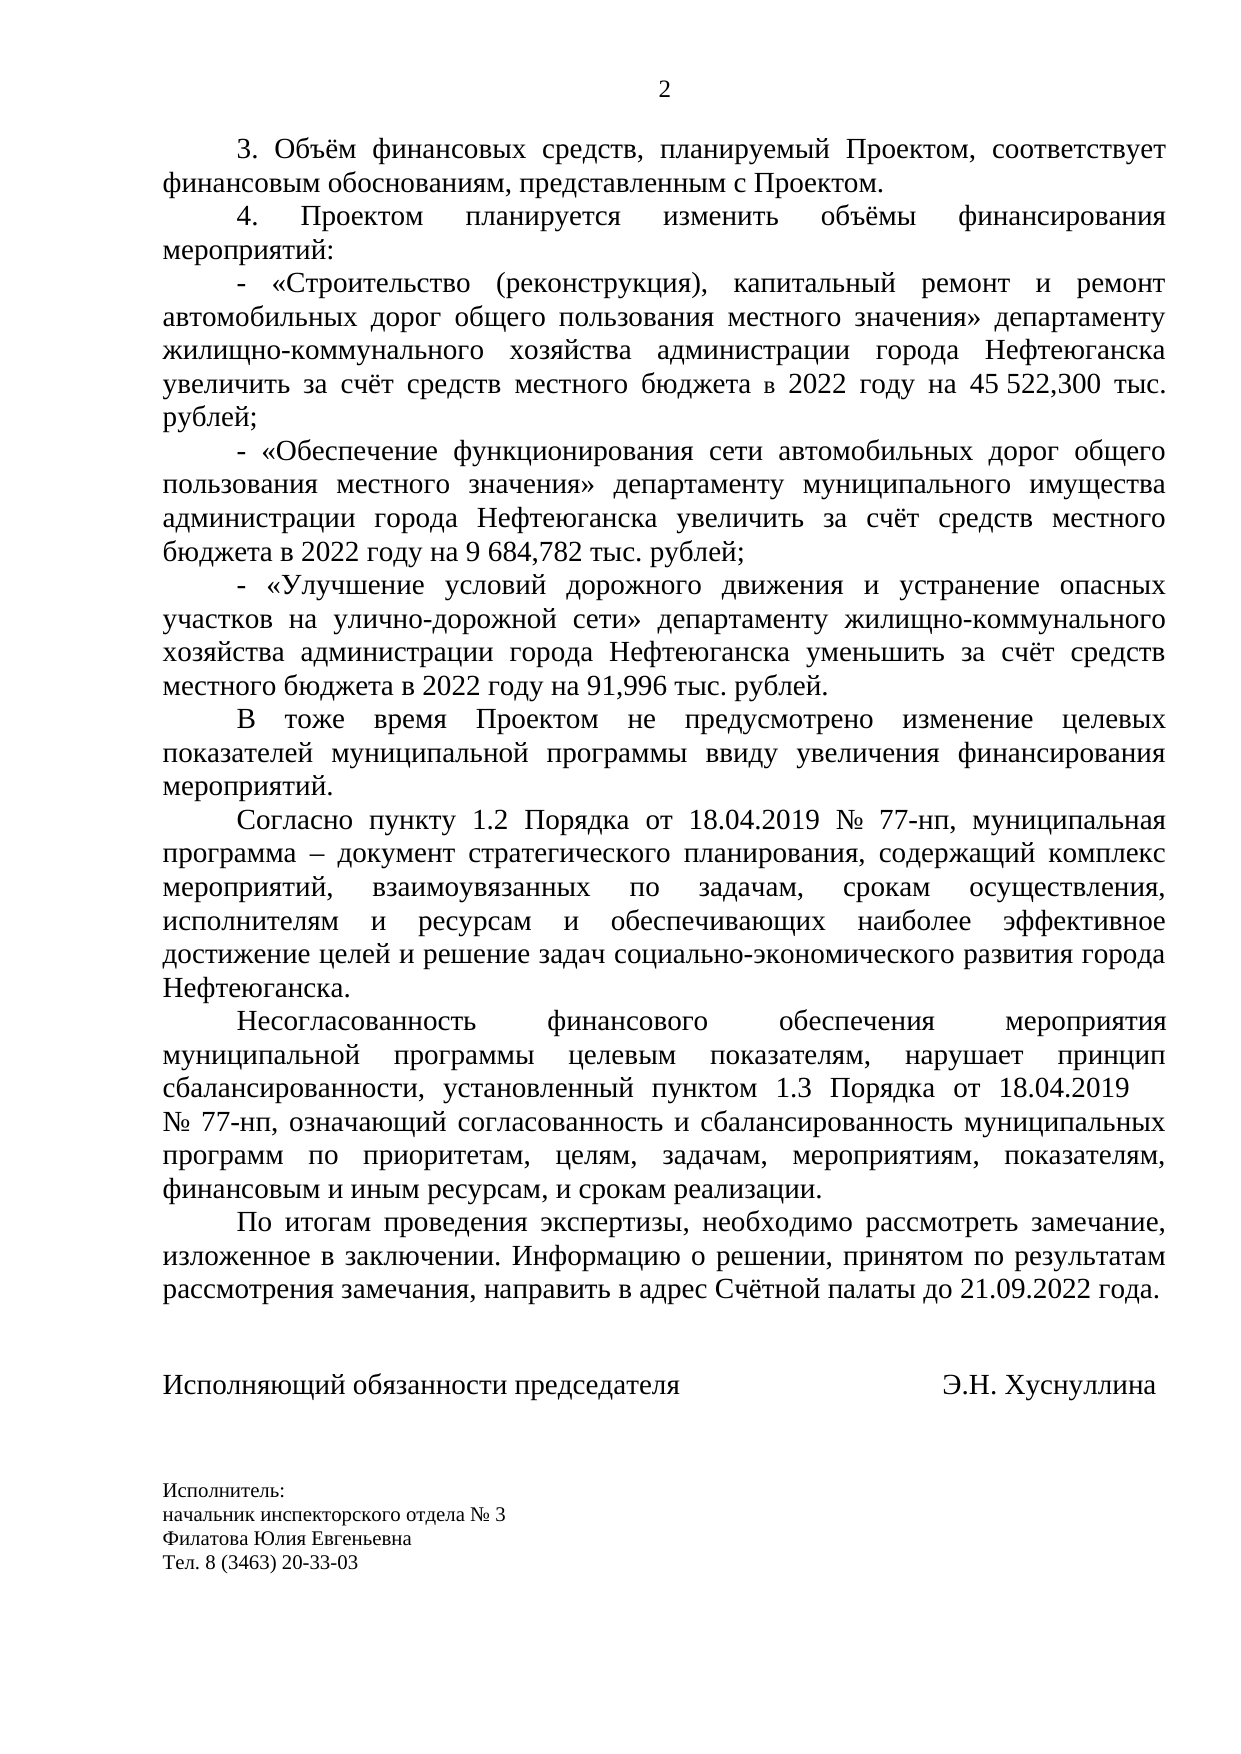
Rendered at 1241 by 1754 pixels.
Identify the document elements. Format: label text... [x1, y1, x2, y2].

text - «Строительство (реконструкция), капитальный ремонт и ремонт автомобильных дорог общего пользования местного значения» департаменту жилищно-коммунального хозяйства администрации города Нефтеюганска увеличить за счёт средств местного бюджета в 2022 году на 45 522,300 тыс. рублей; [162, 265, 1167, 433]
text 4. Проектом планируется изменить объёмы финансирования мероприятий: [162, 198, 1167, 265]
text 3. Объём финансовых средств, планируемый Проектом, соответствует финансовым обоснованиям, представленным с Проектом. [162, 131, 1167, 198]
text Исполняющий обязанности председателя Э.Н. Хуснуллина [162, 1367, 1167, 1401]
text Согласно пункту 1.2 Порядка от 18.04.2019 № 77-нп, муниципальная программа – документ стратегического планирования, содержащий комплекс мероприятий, взаимоувязанных по задачам, срокам осуществления, исполнителям и ресурсам и обеспечивающих наиболее эффективное достижение целей и решение задач социально-экономического развития города Нефтеюганска. [162, 802, 1167, 1003]
text По итогам проведения экспертизы, необходимо рассмотреть замечание, изложенное в заключении. Информацию о решении, принятом по результатам рассмотрения замечания, направить в адрес Счётной палаты до 21.09.2022 года. [162, 1204, 1167, 1305]
text начальник инспекторского отдела № 3 [162, 1502, 1167, 1526]
text В тоже время Проектом не предусмотрено изменение целевых показателей муниципальной программы ввиду увеличения финансирования мероприятий. [162, 701, 1167, 802]
text Исполнитель: [162, 1478, 1167, 1502]
text Тел. 8 (3463) 20-33-03 [162, 1550, 1167, 1574]
text Филатова Юлия Евгеньевна [162, 1526, 1167, 1550]
text - «Обеспечение функционирования сети автомобильных дорог общего пользования местного значения» департаменту муниципального имущества администрации города Нефтеюганска увеличить за счёт средств местного бюджета в 2022 году на 9 684,782 тыс. рублей; [162, 433, 1167, 567]
text - «Улучшение условий дорожного движения и устранение опасных участков на улично-дорожной сети» департаменту жилищно-коммунального хозяйства администрации города Нефтеюганска уменьшить за счёт средств местного бюджета в 2022 году на 91,996 тыс. рублей. [162, 567, 1167, 701]
text Несогласованность финансового обеспечения мероприятия муниципальной программы целевым показателям, нарушает принцип сбалансированности, установленный пунктом 1.3 Порядка от 18.04.2019 № 77-нп, означающий согласованность и сбалансированность муниципальных программ по приоритетам, целям, задачам, мероприятиям, показателям, финансовым и иным ресурсам, и срокам реализации. [162, 1003, 1167, 1204]
